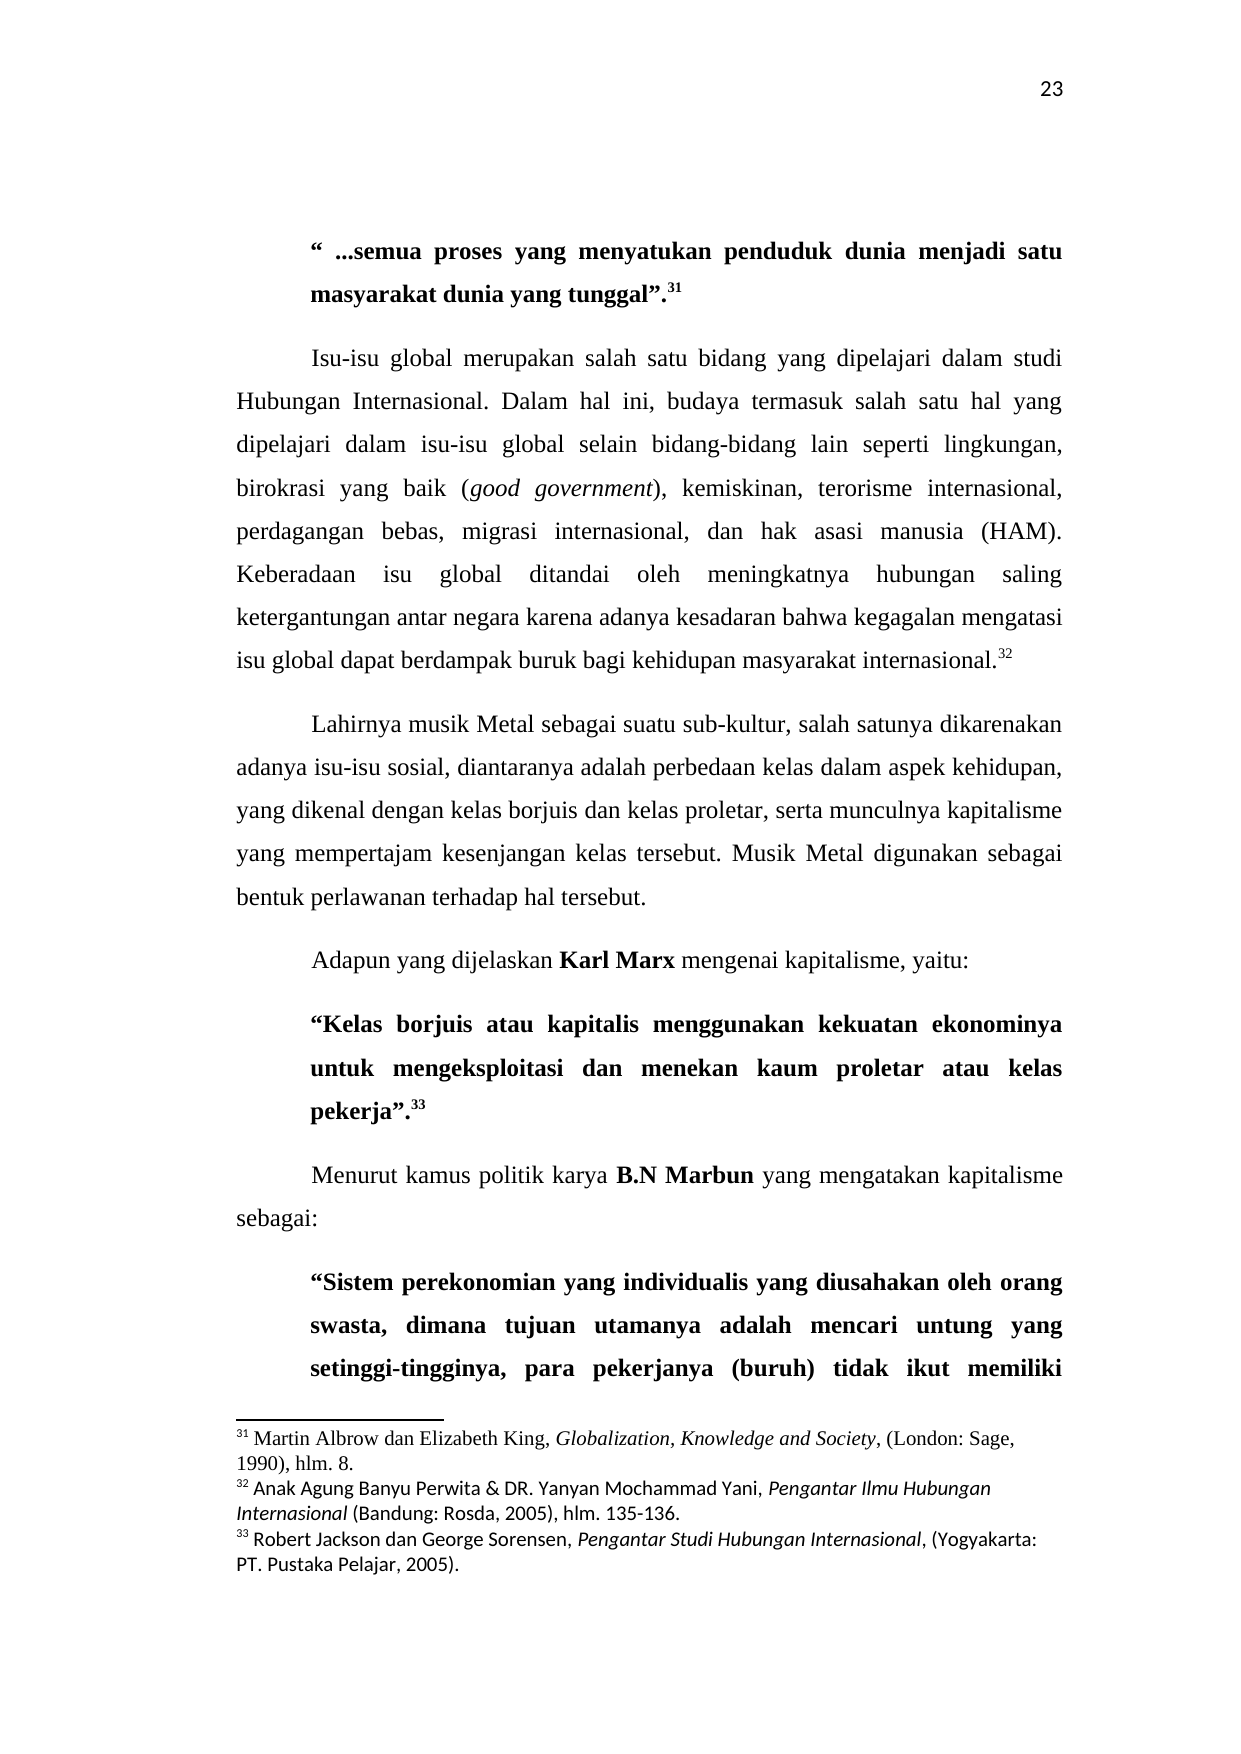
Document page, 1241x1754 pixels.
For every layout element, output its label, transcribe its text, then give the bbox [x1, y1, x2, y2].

text Adapun yang dijelaskan Karl Marx mengenai kapitalisme, yaitu: [236, 946, 1063, 974]
text Isu-isu global merupakan salah satu bidang yang dipelajari dalam studi Hubungan Internasional. Dalam hal ini, budaya termasuk salah satu hal yang dipelajari dalam isu-isu global selain bidang-bidang lain seperti lingkungan, birokrasi yang baik (good government), kemiskinan, terorisme internasional, perdagangan bebas, migrasi internasional, dan hak asasi manusia (HAM). Keberadaan isu global ditandai oleh meningkatnya hubungan saling ketergantungan antar negara karena adanya kesadaran bahwa kegagalan mengatasi isu global dapat berdampak buruk bagi kehidupan masyarakat internasional. [236, 343, 1063, 674]
text Lahirnya musik Metal sebagai suatu sub-kultur, salah satunya dikarenakan adanya isu-isu sosial, diantaranya adalah perbedaan kelas dalam aspek kehidupan, yang dikenal dengan kelas borjuis dan kelas proletar, serta munculnya kapitalisme yang mempertajam kesenjangan kelas tersebut. Musik Metal digunakan sebagai bentuk perlawanan terhadap hal tersebut. [236, 709, 1063, 910]
text “Kelas borjuis atau kapitalis menggunakan kekuatan ekonominya untuk mengeksploitasi dan menekan kaum proletar atau kelas pekerja”. [310, 1009, 1063, 1124]
text Menurut kamus politik karya B.N Marbun yang mengatakan kapitalisme sebagai: [236, 1160, 1063, 1232]
text “ ...semua proses yang menyatukan penduduk dunia menjadi satu masyarakat dunia yang tunggal”. [310, 236, 1063, 308]
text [310, 1267, 1063, 1382]
